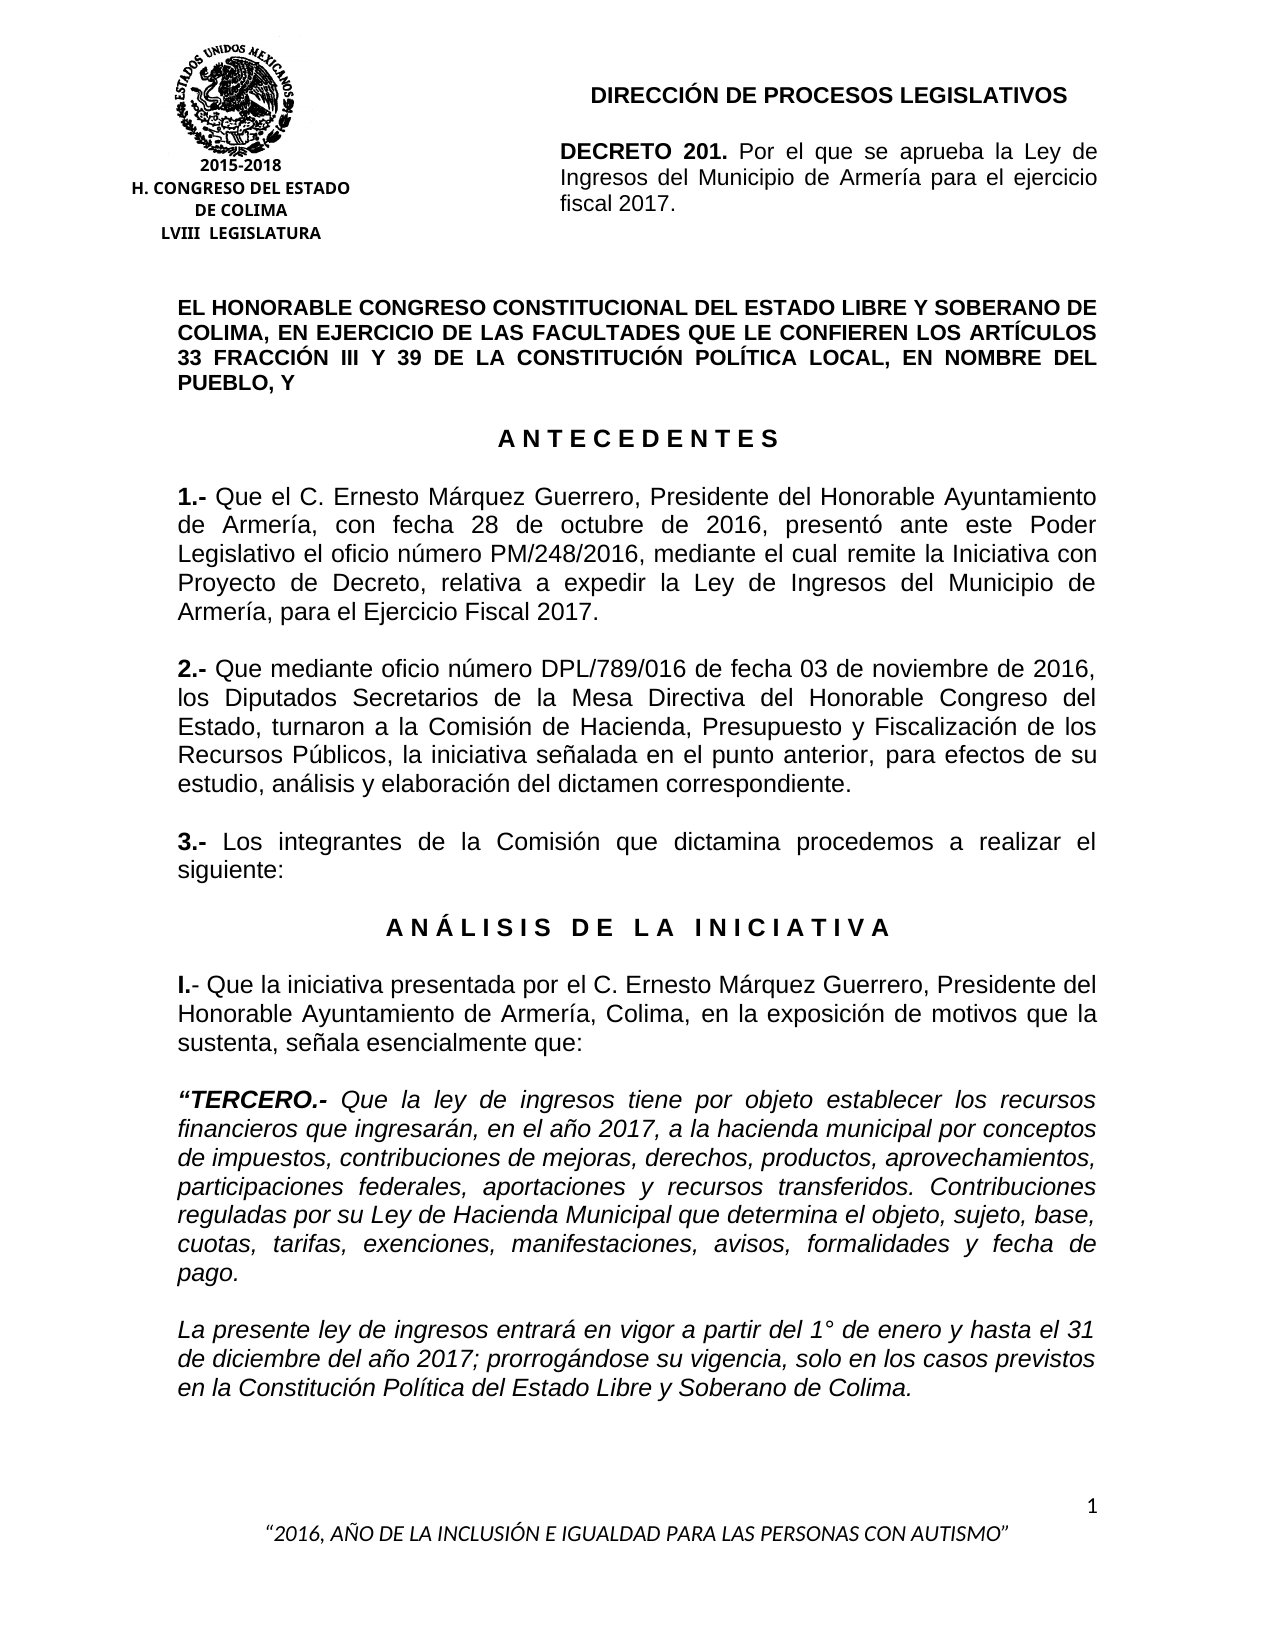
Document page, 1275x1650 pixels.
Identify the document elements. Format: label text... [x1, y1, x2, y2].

text 1.- Que el C. Ernesto Márquez Guerrero, Presidente del Honorable Ayuntamiento de Armería, con fecha 28 de octubre de 2016, presentó ante este Poder Legislativo el oficio número PM/248/2016, mediante el cual remite la Iniciativa con Proyecto de Decreto, relativa a expedir la Ley de Ingresos del Municipio de Armería, para el Ejercicio Fiscal 2017. [177, 482, 1098, 625]
text A N T E C E D E N T E S [177, 424, 1098, 453]
picture [160, 33, 317, 160]
text “TERCERO.- Que la ley de ingresos tiene por objeto establecer los recursos financieros que ingresarán, en el año 2017, a la hacienda municipal por conceptos de impuestos, contribuciones de mejoras, derechos, productos, aprovechamientos, participaciones federales, aportaciones y recursos transferidos. Contribuciones reguladas por su Ley de Hacienda Municipal que determina el objeto, sujeto, base, cuotas, tarifas, exenciones, manifestaciones, avisos, formalidades y fecha de pago. [177, 1085, 1098, 1287]
text 3.- Los integrantes de la Comisión que dictamina procedemos a realizar el siguiente: [177, 827, 1098, 884]
text La presente ley de ingresos entrará en vigor a partir del 1° de enero y hasta el 31 de diciembre del año 2017; prorrogándose su vigencia, solo en los casos previstos en la Constitución Política del Estado Libre y Soberano de Colima. [177, 1315, 1098, 1402]
text I.- Que la iniciativa presentada por el C. Ernesto Márquez Guerrero, Presidente del Honorable Ayuntamiento de Armería, Colima, en la exposición de motivos que la sustenta, señala esencialmente que: [177, 970, 1098, 1057]
text A N Á L I S I S D E L A I N I C I A T I V A [177, 913, 1098, 942]
text EL HONORABLE CONGRESO CONSTITUCIONAL DEL ESTADO LIBRE Y SOBERANO DE COLIMA, EN EJERCICIO DE LAS FACULTADES QUE LE CONFIEREN LOS ARTÍCULOS 33 FRACCIÓN III Y 39 DE LA CONSTITUCIÓN POLÍTICA LOCAL, EN NOMBRE DEL PUEBLO, Y [177, 294, 1098, 395]
text 2.- Que mediante oficio número DPL/789/016 de fecha 03 de noviembre de 2016, los Diputados Secretarios de la Mesa Directiva del Honorable Congreso del Estado, turnaron a la Comisión de Hacienda, Presupuesto y Fiscalización de los Recursos Públicos, la iniciativa señalada en el punto anterior, para efectos de su estudio, análisis y elaboración del dictamen correspondiente. [177, 654, 1098, 798]
